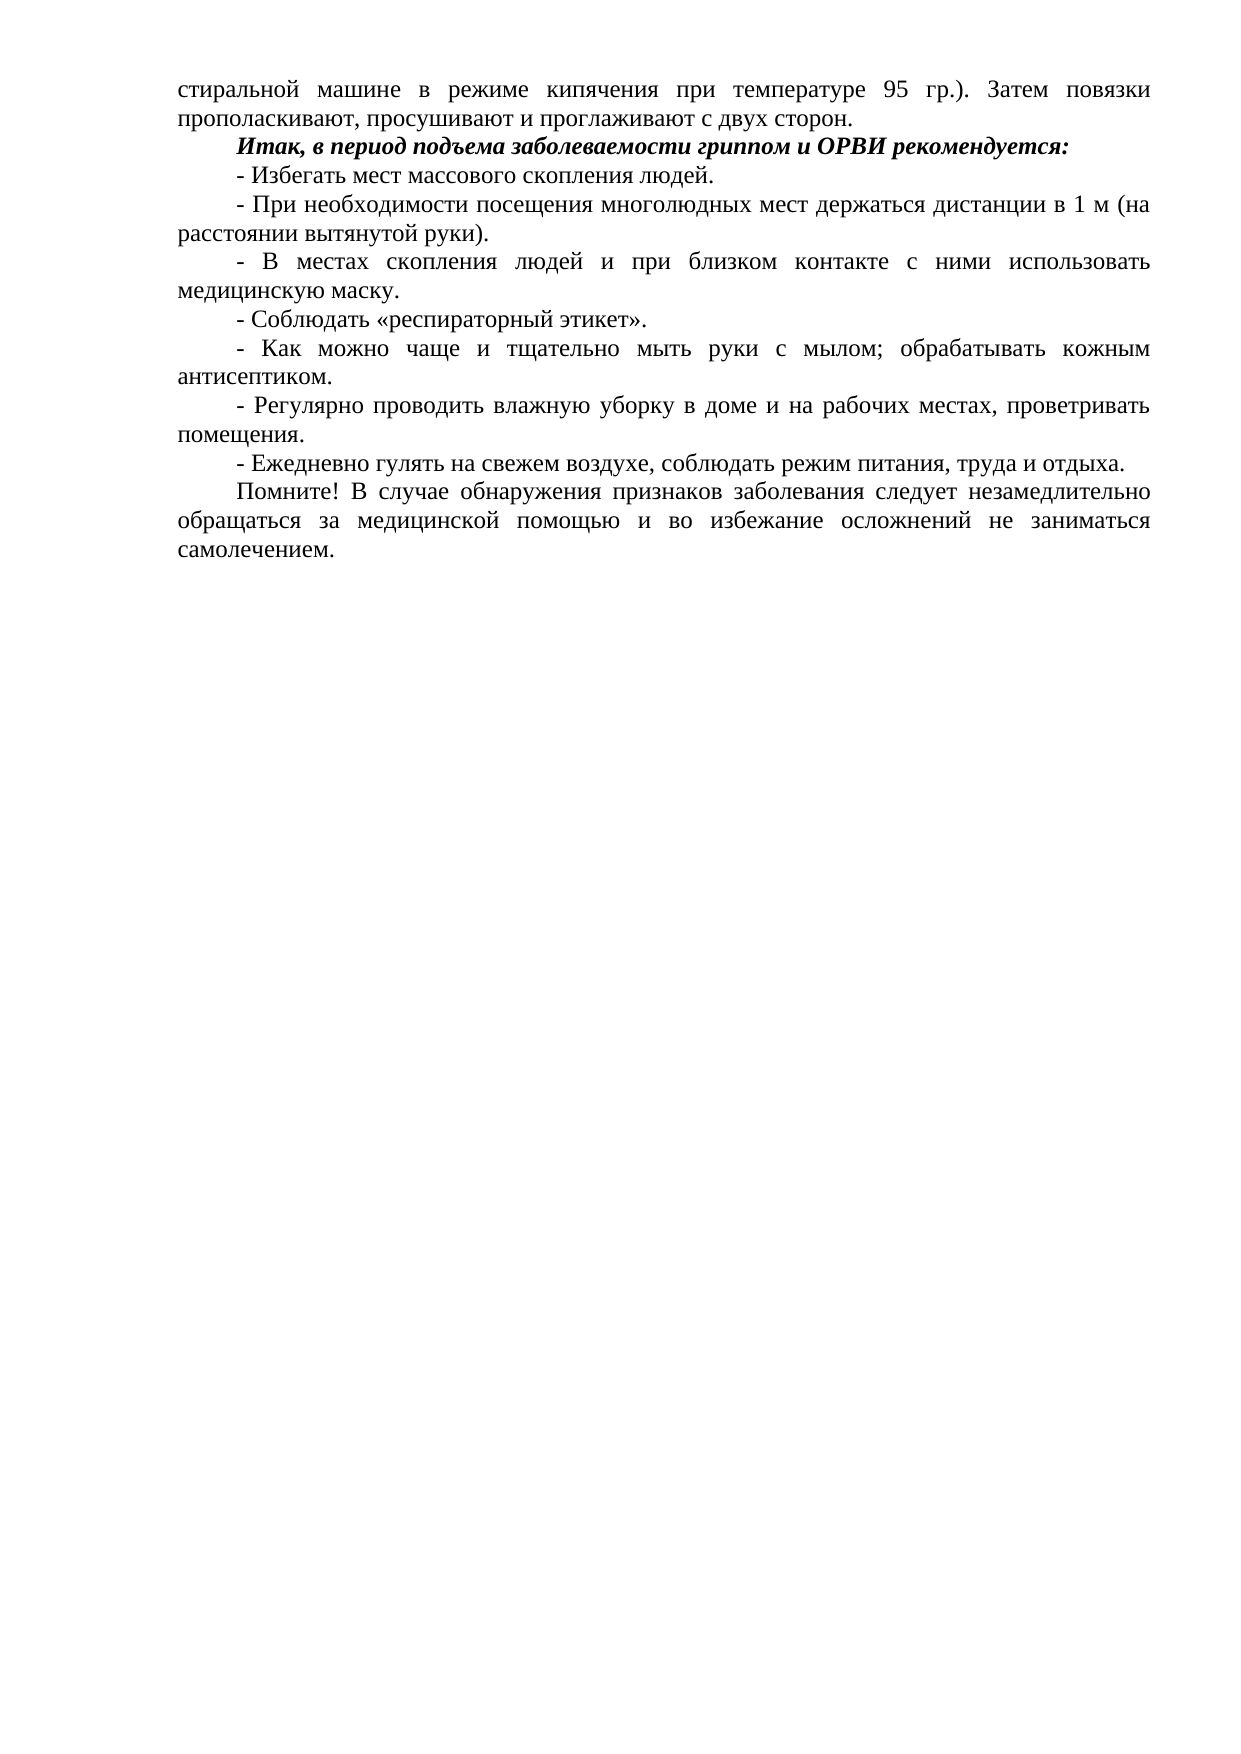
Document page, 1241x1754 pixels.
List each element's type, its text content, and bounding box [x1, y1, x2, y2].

text - При необходимости посещения многолюдных мест держаться дистанции в 1 м (на расстоянии вытянутой руки). [177, 189, 1152, 246]
text Итак, в период подъема заболеваемости гриппом и ОРВИ рекомендуется: [177, 131, 1152, 160]
text - Избегать мест массового скопления людей. [177, 160, 1152, 189]
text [177, 74, 1152, 131]
text - Регулярно проводить влажную уборку в доме и на рабочих местах, проветривать помещения. [177, 390, 1152, 448]
text - Соблюдать «респираторный этикет». [177, 304, 1152, 333]
text - Как можно чаще и тщательно мыть руки с мылом; обрабатывать кожным антисептиком. [177, 333, 1152, 390]
text - Ежедневно гулять на свежем воздухе, соблюдать режим питания, труда и отдыха. [177, 448, 1152, 476]
text Помните! В случае обнаружения признаков заболевания следует незамедлительно обращаться за медицинской помощью и во избежание осложнений не заниматься самолечением. [177, 476, 1152, 563]
text - В местах скопления людей и при близком контакте с ними использовать медицинскую маску. [177, 246, 1152, 304]
